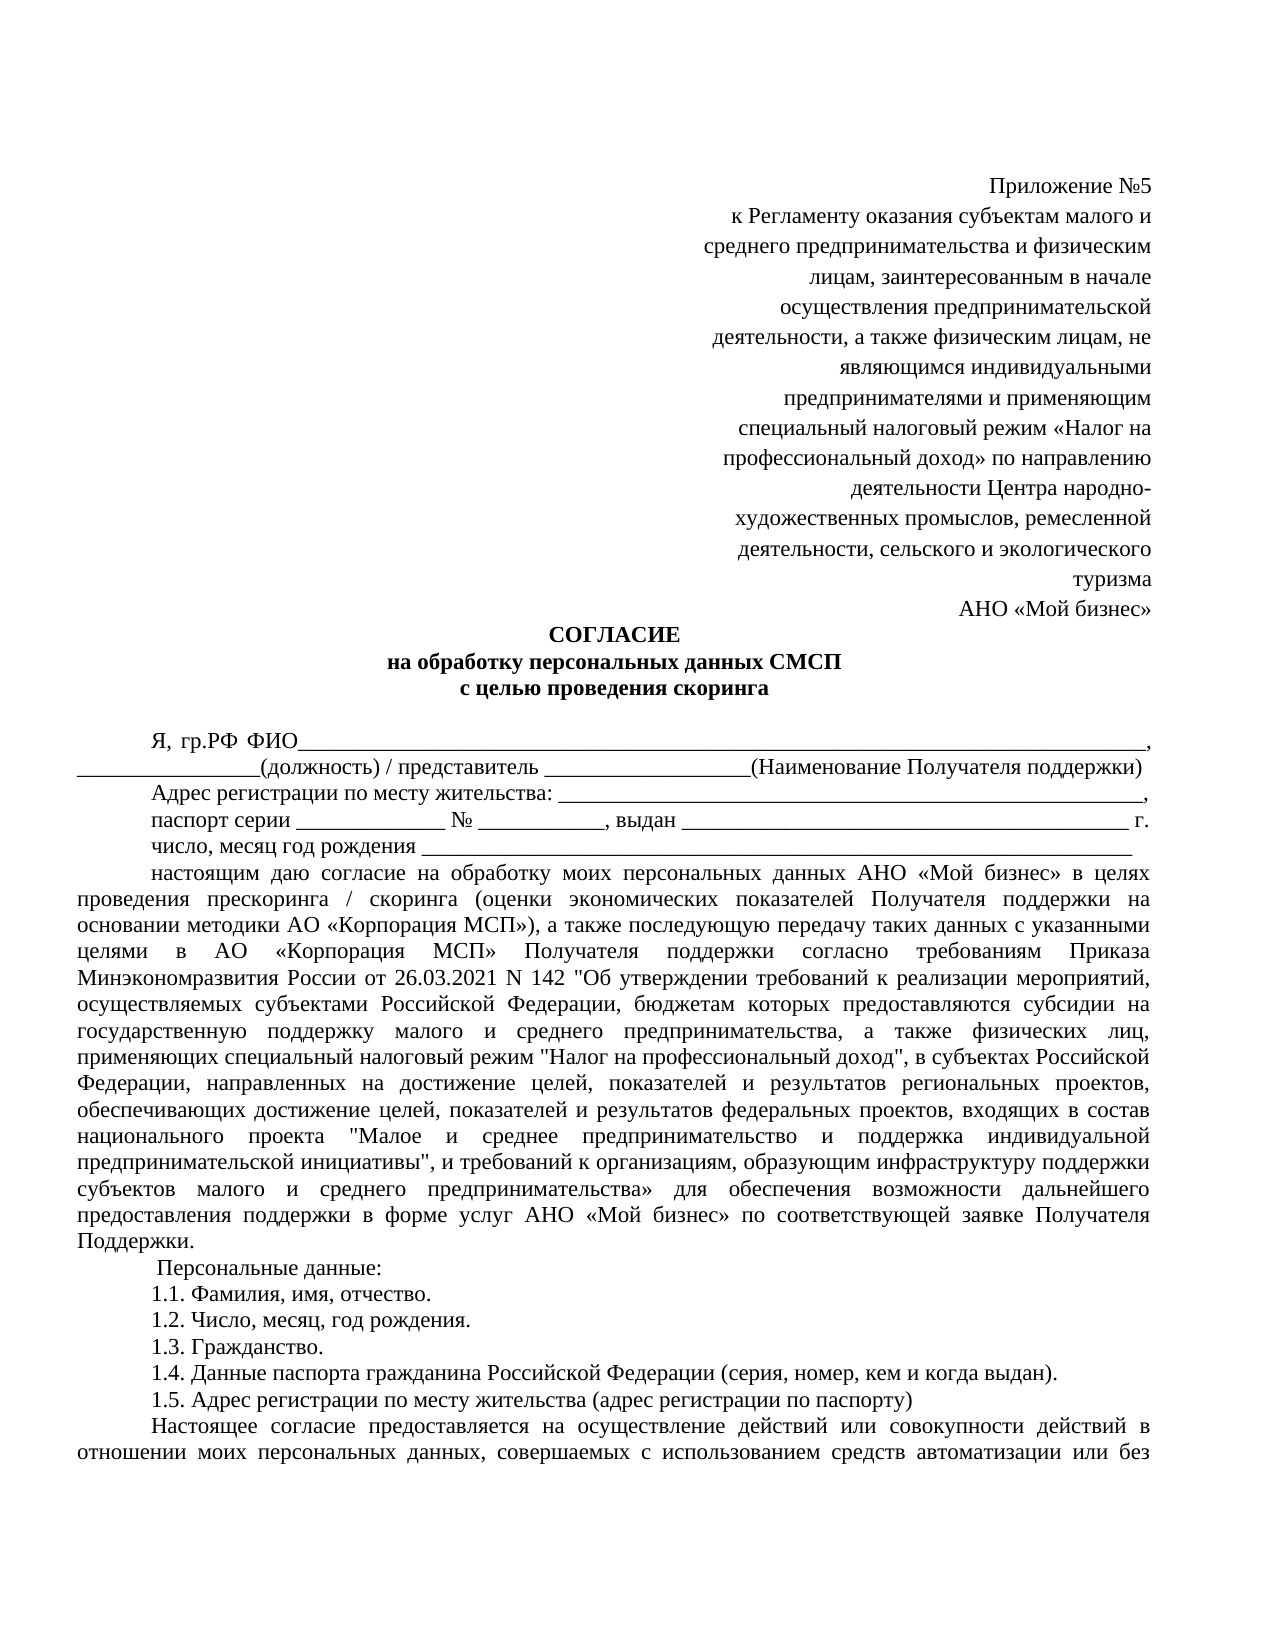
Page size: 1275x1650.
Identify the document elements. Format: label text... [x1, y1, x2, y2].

text к Регламенту оказания субъектам малого и среднего предпринимательства и физическим лицам, заинтересованным в начале осуществления предпринимательской деятельности, а также физическим лицам, не являющимся индивидуальными предпринимателями и применяющим специальный налоговый режим «Налог на профессиональный доход» по направлению деятельности Центра народно-художественных промыслов, ремесленной деятельности, сельского и экологического туризма [697, 202, 1152, 591]
text 1.5. Адрес регистрации по месту жительства (адрес регистрации по паспорту) [77, 1386, 1152, 1412]
text Я, гр.РФ ФИО__________________________________________________________________________, ________________(должность) / представитель __________________(Наименование Получателя поддержки) [77, 727, 1152, 779]
text на обработку персональных данных СМСП [77, 648, 1152, 674]
text СОГЛАСИЕ [77, 621, 1152, 648]
text 1.3. Гражданство. [77, 1333, 1152, 1359]
text число, месяц год рождения ______________________________________________________________ [77, 832, 1152, 858]
text Адрес регистрации по месту жительства: ___________________________________________________, [77, 779, 1152, 806]
text с целью проведения скоринга [77, 674, 1152, 700]
text Персональные данные: [77, 1254, 1152, 1280]
text 1.2. Число, месяц, год рождения. [77, 1307, 1152, 1333]
text паспорт серии _____________ № ___________, выдан _______________________________________ г. [77, 806, 1152, 832]
text Приложение №5 [697, 172, 1152, 198]
text АНО «Мой бизнес» [127, 595, 1152, 621]
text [77, 1412, 1152, 1465]
text настоящим даю согласие на обработку моих персональных данных АНО «Мой бизнес» в целях проведения прескоринга / скоринга (оценки экономических показателей Получателя поддержки на основании методики АО «Корпорация МСП»), а также последующую передачу таких данных с указанными целями в АО «Корпорация МСП» Получателя поддержки согласно требованиям Приказа Минэкономразвития России от 26.03.2021 N 142 "Об утверждении требований к реализации мероприятий, осуществляемых субъектами Российской Федерации, бюджетам которых предоставляются субсидии на государственную поддержку малого и среднего предпринимательства, а также физических лиц, применяющих специальный налоговый режим "Налог на профессиональный доход", в субъектах Российской Федерации, направленных на достижение целей, показателей и результатов региональных проектов, обеспечивающих достижение целей, показателей и результатов федеральных проектов, входящих в состав национального проекта "Малое и среднее предпринимательство и поддержка индивидуальной предпринимательской инициативы", и требований к организациям, образующим инфраструктуру поддержки субъектов малого и среднего предпринимательства» для обеспечения возможности дальнейшего предоставления поддержки в форме услуг АНО «Мой бизнес» по соответствующей заявке Получателя Поддержки. [77, 858, 1152, 1254]
text 1.1. Фамилия, имя, отчество. [77, 1280, 1152, 1307]
text 1.4. Данные паспорта гражданина Российской Федерации (серия, номер, кем и когда выдан). [77, 1359, 1152, 1386]
